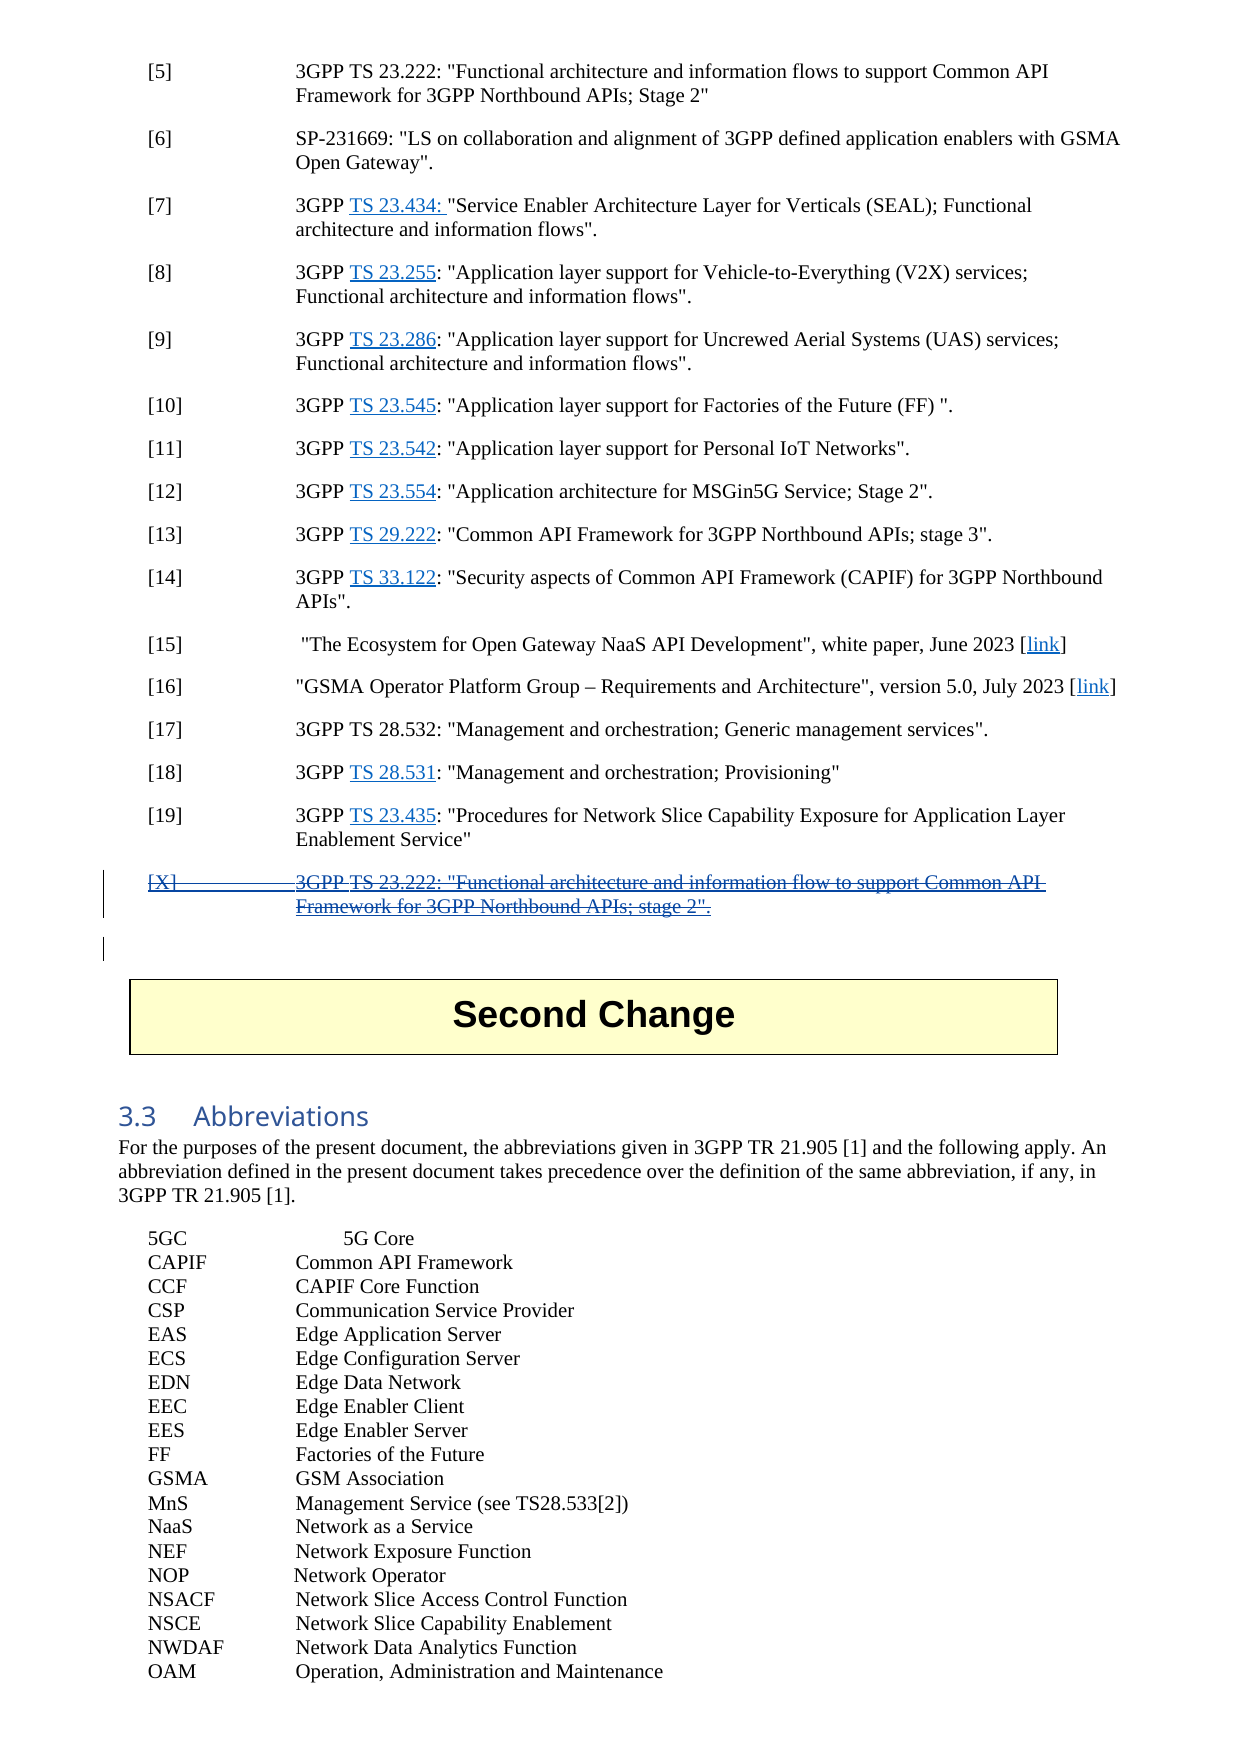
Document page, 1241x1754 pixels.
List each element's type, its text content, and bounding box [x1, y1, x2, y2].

text NEF Network Exposure Function [148, 1538, 1122, 1563]
text [10] 3GPP TS 23.545: "Application layer support for Factories of the Future (FF) ". [148, 393, 1122, 417]
text [9] 3GPP TS 23.286: "Application layer support for Uncrewed Aerial Systems (UAS) services; Functional architecture and information flows". [148, 327, 1122, 375]
text CCF CAPIF Core Function [148, 1274, 1122, 1298]
text [7] 3GPP TS 23.434: "Service Enabler Architecture Layer for Verticals (SEAL); Functional architecture and information flows". [148, 193, 1122, 241]
text ECS Edge Configuration Server [148, 1346, 1122, 1370]
text EEC Edge Enabler Client [148, 1394, 1122, 1418]
text EES Edge Enabler Server [148, 1418, 1122, 1442]
text [16] "GSMA Operator Platform Group – Requirements and Architecture", version 5.0, July 2023 [link] [148, 674, 1122, 698]
text 5GC 5G Core [148, 1226, 1122, 1250]
text FF Factories of the Future [148, 1442, 1122, 1466]
subtitle 3.3 Abbreviations [118, 1098, 1122, 1135]
text MnS Management Service (see TS28.533[2]) [148, 1490, 1122, 1514]
text GSMA GSM Association [148, 1466, 1122, 1490]
text EDN Edge Data Network [148, 1370, 1122, 1394]
text CSP Communication Service Provider [148, 1298, 1122, 1322]
text [11] 3GPP TS 23.542: "Application layer support for Personal IoT Networks". [148, 436, 1122, 460]
text [8] 3GPP TS 23.255: "Application layer support for Vehicle-to-Everything (V2X) services; Functional architecture and information flows". [148, 260, 1122, 308]
text NSACF Network Slice Access Control Function [148, 1587, 1122, 1611]
table_header Second Change [131, 980, 1057, 1054]
text NWDAF Network Data Analytics Function [148, 1635, 1122, 1659]
text OAM Operation, Administration and Maintenance [148, 1659, 1122, 1683]
text [18] 3GPP TS 28.531: "Management and orchestration; Provisioning" [148, 760, 1122, 784]
text NSCE Network Slice Capability Enablement [148, 1611, 1122, 1635]
text NaaS Network as a Service [148, 1514, 1122, 1538]
text [13] 3GPP TS 29.222: "Common API Framework for 3GPP Northbound APIs; stage 3". [148, 522, 1122, 546]
text For the purposes of the present document, the abbreviations given in 3GPP TR 21.905 [1] and the following apply. An abbreviation defined in the present document takes precedence over the definition of the same abbreviation, if any, in 3GPP TR 21.905 [1]. [118, 1135, 1122, 1207]
text CAPIF Common API Framework [148, 1250, 1122, 1274]
text [14] 3GPP TS 33.122: "Security aspects of Common API Framework (CAPIF) for 3GPP Northbound APIs". [148, 565, 1122, 613]
text [5] 3GPP TS 23.222: "Functional architecture and information flows to support Common API Framework for 3GPP Northbound APIs; Stage 2" [148, 59, 1122, 107]
text EAS Edge Application Server [148, 1322, 1122, 1346]
text [15] "The Ecosystem for Open Gateway NaaS API Development", white paper, June 2023 [link] [148, 632, 1122, 656]
text [17] 3GPP TS 28.532: "Management and orchestration; Generic management services". [148, 717, 1122, 741]
text NOP Network Operator [148, 1563, 1122, 1587]
text [6] SP-231669: "LS on collaboration and alignment of 3GPP defined application enablers with GSMA Open Gateway". [148, 126, 1122, 174]
text [19] 3GPP TS 23.435: "Procedures for Network Slice Capability Exposure for Application Layer Enablement Service" [148, 803, 1122, 851]
text [12] 3GPP TS 23.554: "Application architecture for MSGin5G Service; Stage 2". [148, 479, 1122, 503]
